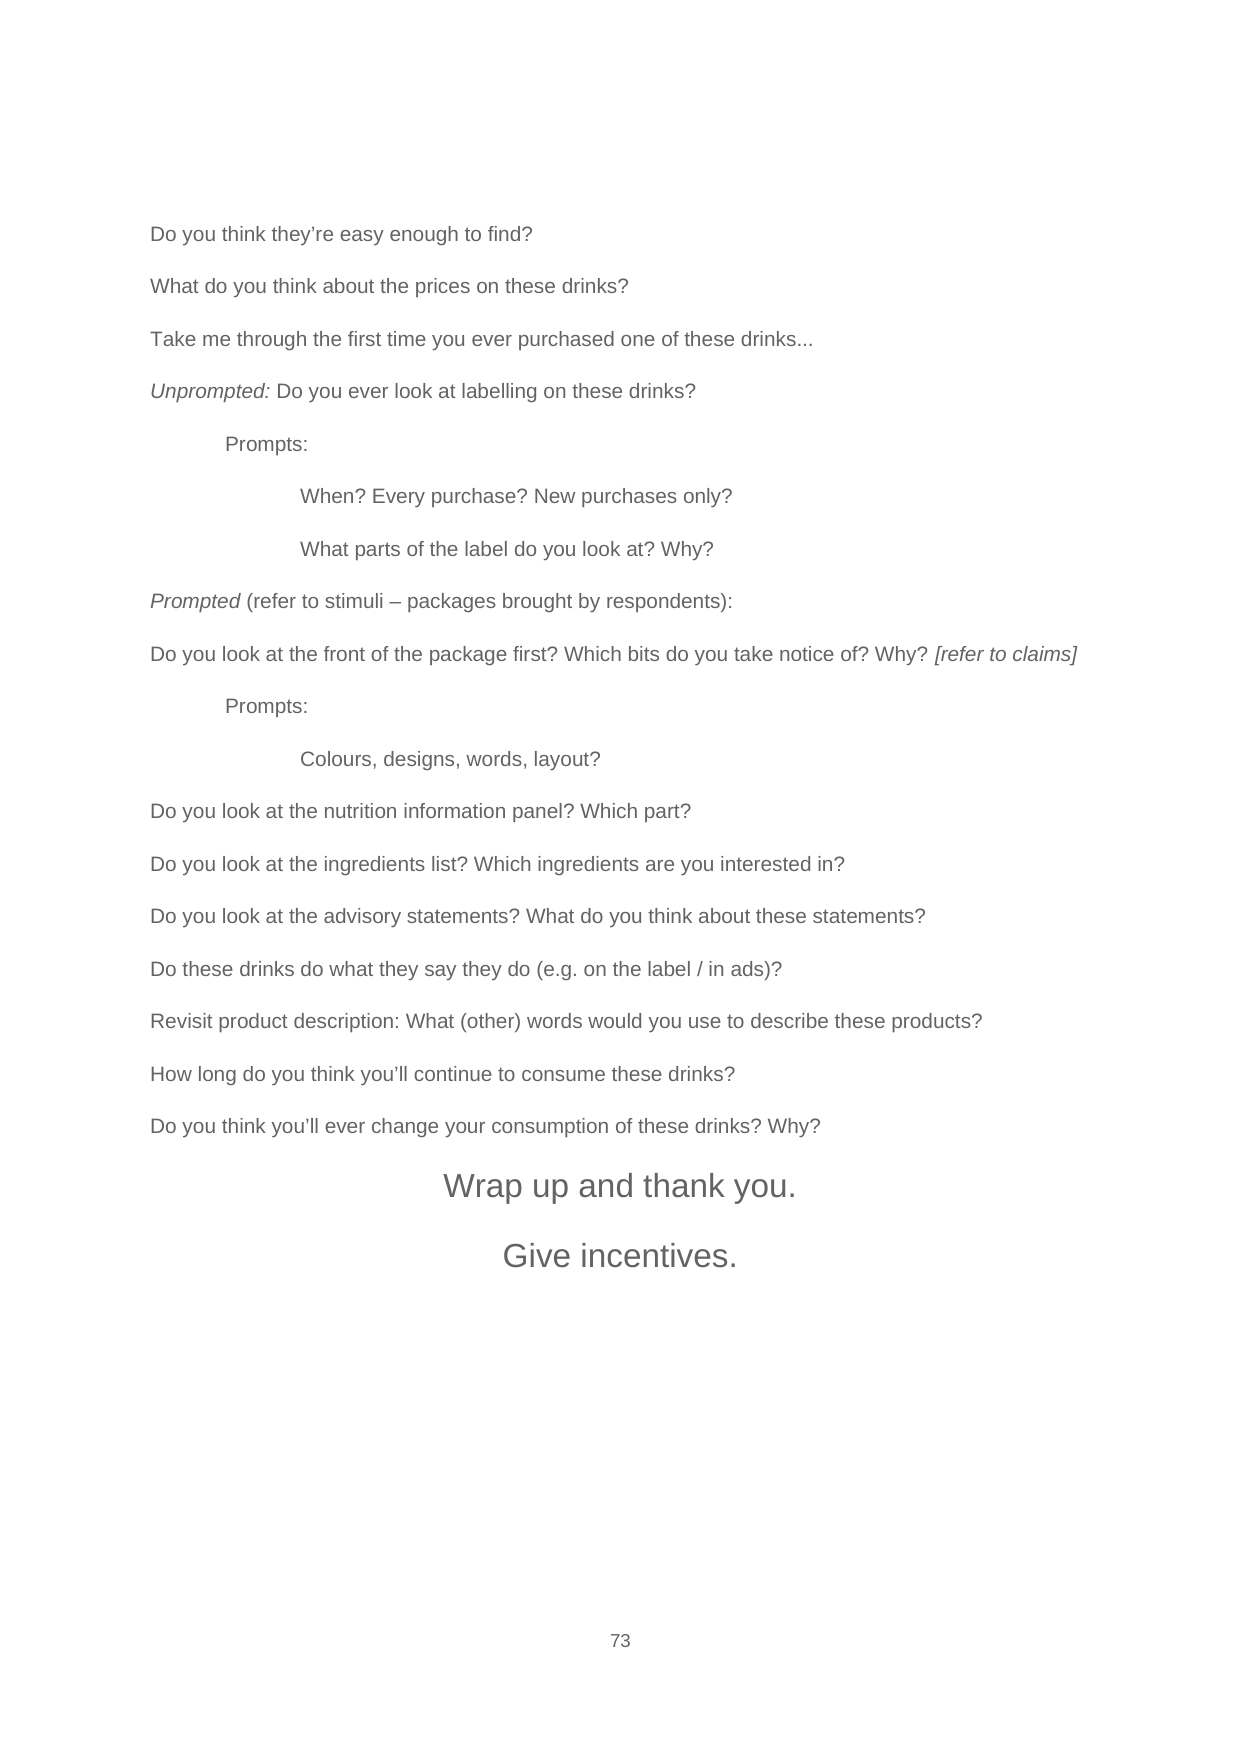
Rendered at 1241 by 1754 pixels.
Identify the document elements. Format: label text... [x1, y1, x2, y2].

text What parts of the label do you look at? Why? [150, 536, 1090, 560]
text When? Every purchase? New purchases only? [150, 484, 1090, 508]
text Prompts: [150, 694, 1090, 718]
text Prompted (refer to stimuli – packages brought by respondents): [150, 589, 1090, 613]
text Wrap up and thank you. [150, 1166, 1090, 1205]
text Do you look at the ingredients list? Which ingredients are you interested in? [150, 851, 1090, 875]
text Revisit product description: What (other) words would you use to describe these products? [150, 1009, 1090, 1033]
text Do these drinks do what they say they do (e.g. on the label / in ads)? [150, 956, 1090, 980]
text Unprompted: Do you ever look at labelling on these drinks? [150, 379, 1090, 403]
text Prompts: [150, 431, 1090, 455]
text Do you look at the front of the package first? Which bits do you take notice of? Why? [refer to claims] [150, 641, 1090, 665]
text Do you think they’re easy enough to find? [150, 221, 1090, 245]
text Do you look at the nutrition information panel? Which part? [150, 799, 1090, 823]
text Do you think you’ll ever change your consumption of these drinks? Why? [150, 1114, 1090, 1138]
text Colours, designs, words, layout? [150, 746, 1090, 770]
text How long do you think you’ll continue to consume these drinks? [150, 1061, 1090, 1085]
text Take me through the first time you ever purchased one of these drinks... [150, 326, 1090, 350]
text Do you look at the advisory statements? What do you think about these statements? [150, 904, 1090, 928]
text What do you think about the prices on these drinks? [150, 274, 1090, 298]
text Give incentives. [150, 1236, 1090, 1274]
